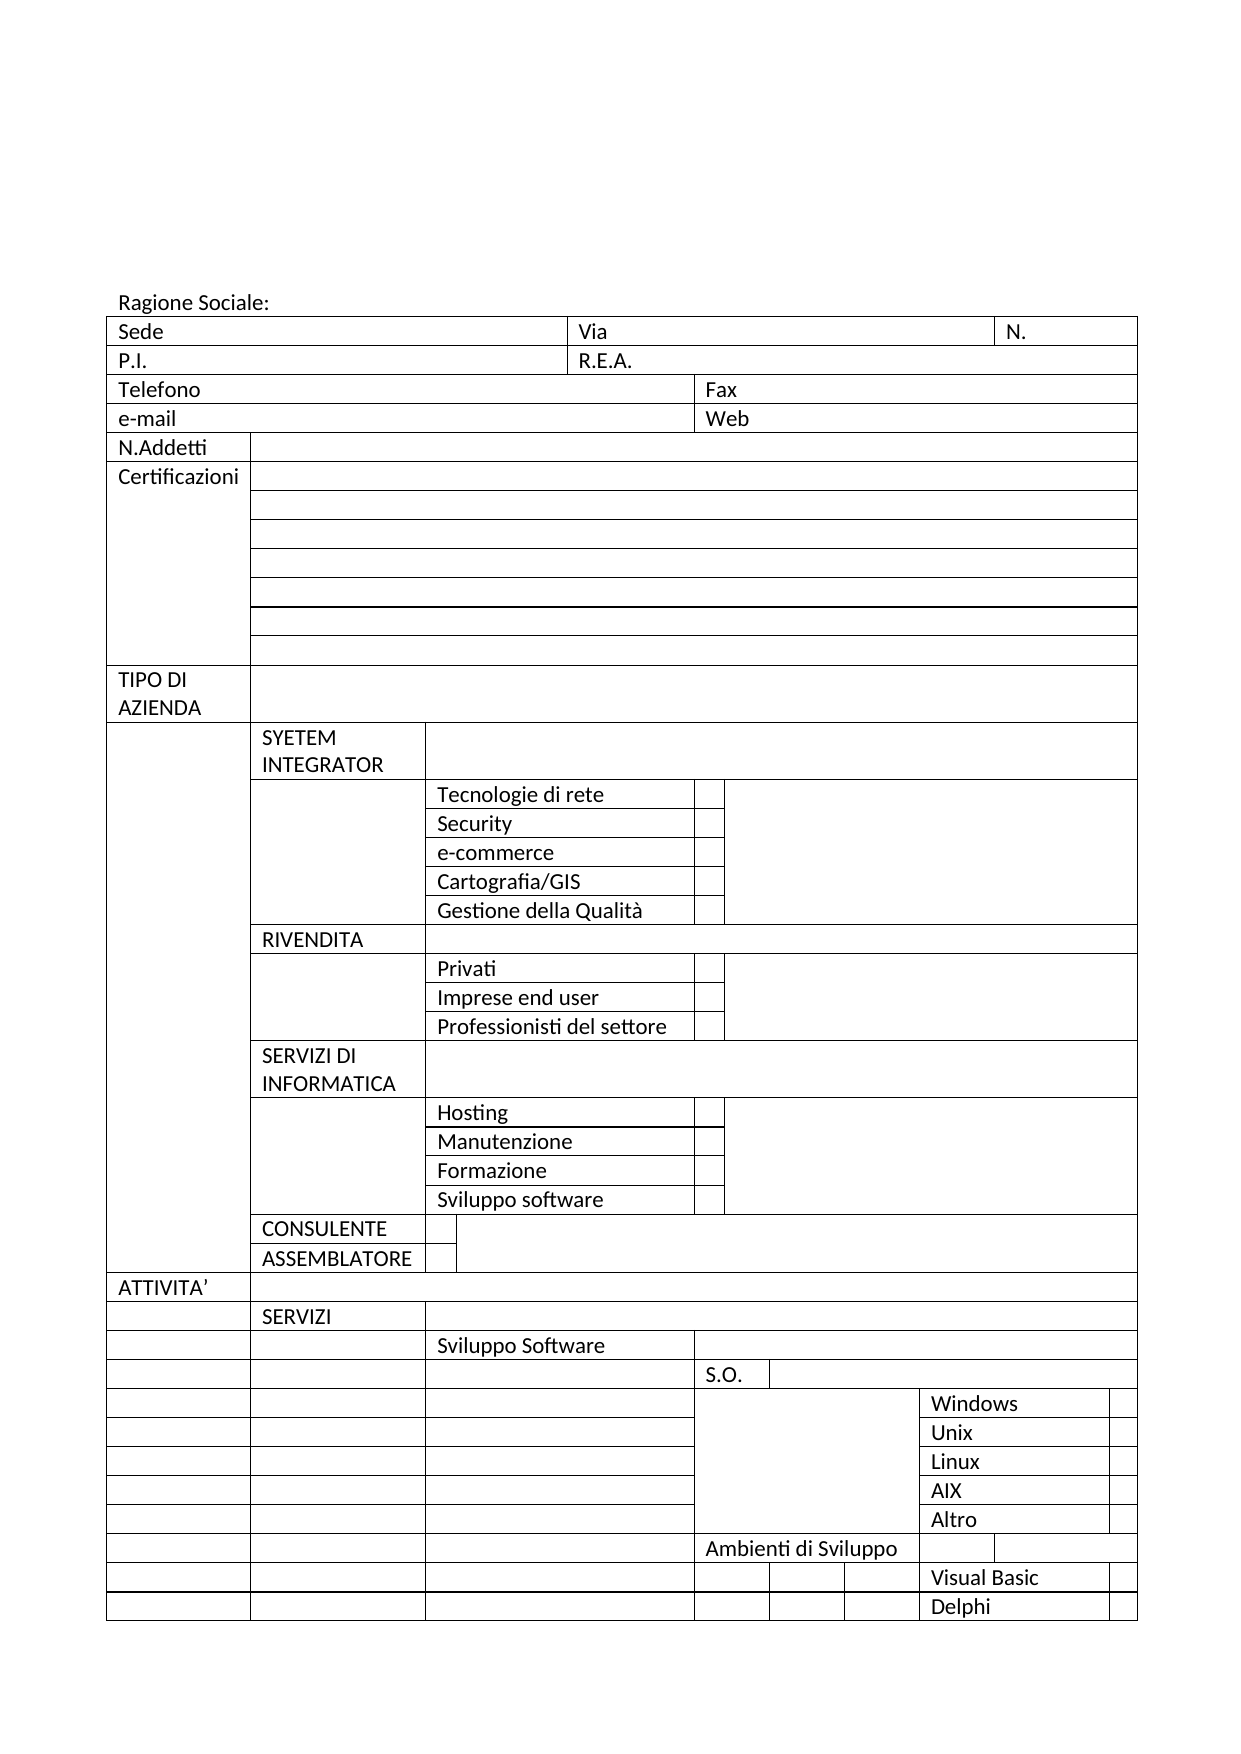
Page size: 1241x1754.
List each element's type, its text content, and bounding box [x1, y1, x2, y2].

table_cell [426, 1041, 1137, 1097]
table_cell TIPO DI AZIENDA [107, 666, 250, 722]
table_cell [251, 1505, 425, 1533]
table_cell [251, 1447, 425, 1475]
table_cell Ambienti di Sviluppo [695, 1534, 919, 1562]
table_cell Telefono [107, 375, 694, 403]
table_cell AIX [920, 1476, 1109, 1504]
table_cell [107, 1302, 250, 1330]
table_cell [426, 1389, 694, 1417]
table_cell SYETEM INTEGRATOR [251, 723, 425, 779]
table_cell [107, 1534, 250, 1562]
table_cell Professionisti del settore [426, 1012, 694, 1040]
table_cell [251, 1098, 425, 1213]
table_cell [251, 520, 1137, 548]
table_cell Fax [695, 375, 1137, 403]
table_cell [725, 780, 1137, 924]
table_cell RIVENDITA [251, 925, 425, 953]
table_cell [1110, 1418, 1137, 1446]
table_cell [1110, 1389, 1137, 1417]
table_cell [695, 1098, 724, 1126]
table_cell e-mail [107, 404, 694, 432]
table_cell [695, 780, 724, 808]
table_cell [426, 1418, 694, 1446]
table_cell [770, 1563, 844, 1591]
table_cell [426, 1215, 456, 1243]
table_cell [107, 1360, 250, 1388]
table_cell [770, 1593, 844, 1620]
table_cell [695, 1331, 1137, 1359]
table_cell [251, 1389, 425, 1417]
table_cell [695, 809, 724, 837]
table_cell [426, 1505, 694, 1533]
table_cell [107, 1447, 250, 1475]
table_cell [695, 896, 724, 924]
table_cell [426, 925, 1137, 953]
table_cell [426, 1476, 694, 1504]
table_cell Linux [920, 1447, 1109, 1475]
table_cell [107, 1563, 250, 1591]
table_cell Hosting [426, 1098, 694, 1126]
table_cell [695, 1563, 769, 1591]
table_cell [725, 1098, 1137, 1213]
table_cell Certificazioni [107, 462, 250, 664]
table_cell [1110, 1563, 1137, 1591]
table_cell [251, 1331, 425, 1359]
table_cell [251, 608, 1137, 635]
table_cell [251, 549, 1137, 577]
table_cell [1110, 1593, 1137, 1620]
table_cell Security [426, 809, 694, 837]
table_cell Windows [920, 1389, 1109, 1417]
table_cell [251, 491, 1137, 519]
table_cell [695, 1186, 724, 1213]
table_cell [845, 1563, 919, 1591]
table_cell [251, 636, 1137, 664]
table_cell [457, 1215, 1137, 1272]
table_cell ASSEMBLATORE [251, 1244, 425, 1272]
table_cell [426, 1447, 694, 1475]
table_cell [251, 1360, 425, 1388]
table_cell Sede [107, 317, 567, 345]
table_cell Privati [426, 954, 694, 982]
table_cell Delphi [920, 1593, 1109, 1620]
table_cell [251, 462, 1137, 490]
table_cell [695, 1156, 724, 1184]
table_cell [695, 1593, 769, 1620]
table_cell Tecnologie di rete [426, 780, 694, 808]
table_cell [695, 1128, 724, 1155]
table_cell e-commerce [426, 838, 694, 866]
table_cell Manutenzione [426, 1128, 694, 1155]
table_cell [107, 1593, 250, 1620]
table_cell [251, 666, 1137, 722]
table_cell P.I. [107, 346, 567, 374]
table_cell [251, 954, 425, 1040]
table_cell [695, 867, 724, 895]
table_cell Web [695, 404, 1137, 432]
table_cell [1110, 1447, 1137, 1475]
table_cell [426, 723, 1137, 779]
table_cell Formazione [426, 1156, 694, 1184]
table_cell N. [995, 317, 1137, 345]
table_cell [1110, 1476, 1137, 1504]
table_cell [107, 1505, 250, 1533]
table_cell Gestione della Qualità [426, 896, 694, 924]
table_cell [695, 838, 724, 866]
table_cell R.E.A. [568, 346, 1137, 374]
table_cell [1110, 1505, 1137, 1533]
table_cell [695, 1389, 919, 1533]
table_cell [107, 1418, 250, 1446]
table_cell [251, 1534, 425, 1562]
table_cell SERVIZI [251, 1302, 425, 1330]
table_cell [251, 433, 1137, 461]
table_cell [107, 723, 250, 1272]
table_cell [845, 1593, 919, 1620]
table_cell [426, 1360, 694, 1388]
table_cell [251, 780, 425, 924]
table_cell [251, 1418, 425, 1446]
table_cell [695, 983, 724, 1011]
table_cell [426, 1302, 1137, 1330]
table_cell Cartografia/GIS [426, 867, 694, 895]
table_cell [920, 1534, 994, 1562]
table_cell Altro [920, 1505, 1109, 1533]
table_cell [426, 1534, 694, 1562]
table_cell Imprese end user [426, 983, 694, 1011]
table_cell SERVIZI DI INFORMATICA [251, 1041, 425, 1097]
table_cell [426, 1593, 694, 1620]
table_cell [251, 1273, 1137, 1301]
table_cell Unix [920, 1418, 1109, 1446]
table_cell [251, 578, 1137, 606]
table_cell N.Addetti [107, 433, 250, 461]
table_header Ragione Sociale: [107, 288, 1137, 316]
table_cell Sviluppo software [426, 1186, 694, 1213]
table_cell Visual Basic [920, 1563, 1109, 1591]
table_cell [995, 1534, 1137, 1562]
table_cell [107, 1476, 250, 1504]
table_cell [695, 1012, 724, 1040]
table_cell [107, 1389, 250, 1417]
table_cell ATTIVITA’ [107, 1273, 250, 1301]
table_cell [426, 1563, 694, 1591]
table_cell [251, 1476, 425, 1504]
table_cell [426, 1244, 456, 1272]
table_cell [770, 1360, 1137, 1388]
table_cell Sviluppo Software [426, 1331, 694, 1359]
table_cell [107, 1331, 250, 1359]
table_cell [251, 1593, 425, 1620]
table_cell [695, 954, 724, 982]
table_cell CONSULENTE [251, 1215, 425, 1243]
table_cell [251, 1563, 425, 1591]
table_cell [725, 954, 1137, 1040]
table_cell Via [568, 317, 994, 345]
table_cell S.O. [695, 1360, 769, 1388]
